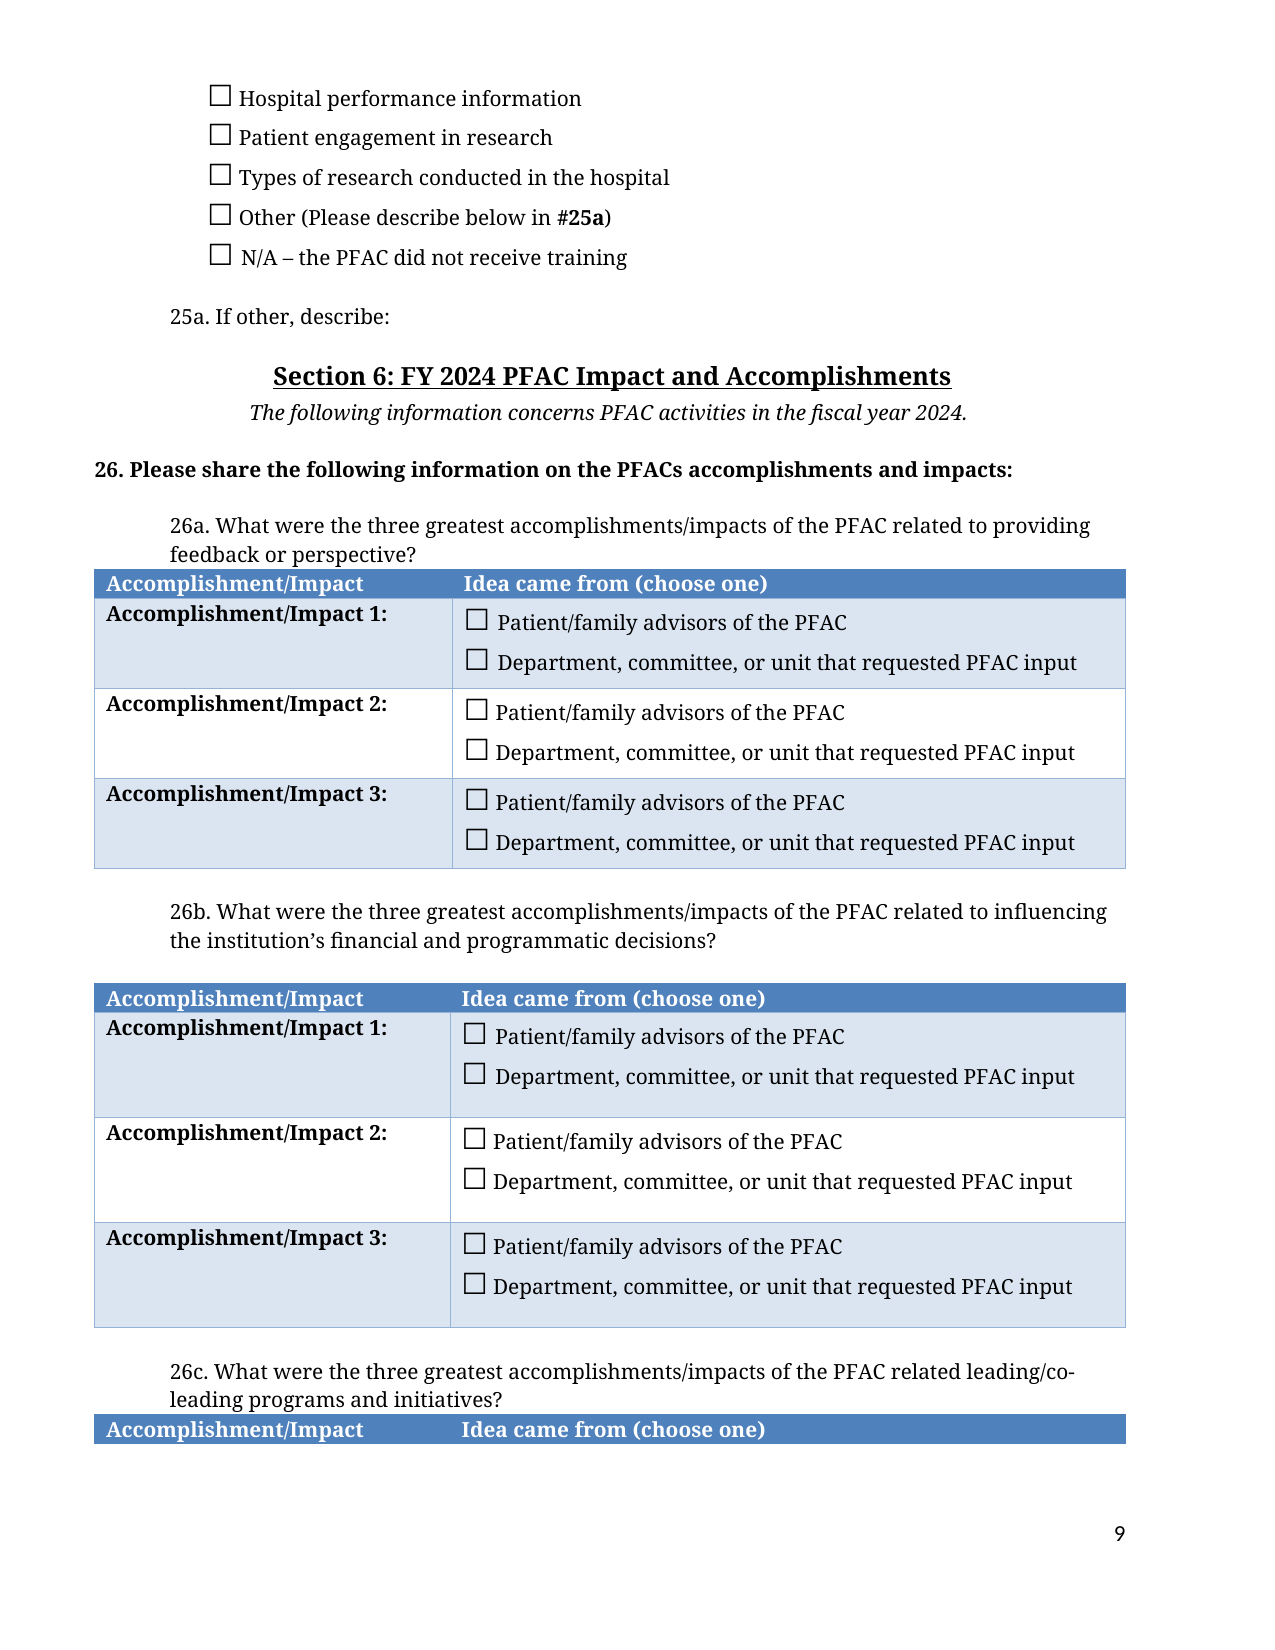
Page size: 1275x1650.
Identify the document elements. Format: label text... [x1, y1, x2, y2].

table_cell Patient/family advisors of the PFAC Department, committee, or unit that requested PFAC input [451, 1013, 1125, 1117]
text Section 6: FY 2024 PFAC Impact and Accomplishments [94, 359, 1125, 393]
table_header Accomplishment/Impact [95, 984, 450, 1012]
table_cell Accomplishment/Impact 3: [95, 779, 452, 868]
table_header Accomplishment/Impact [95, 1415, 450, 1443]
table_cell Patient/family advisors of the PFAC Department, committee, or unit that requested PFAC input [451, 1118, 1125, 1222]
text Patient engagement in research [207, 115, 1125, 154]
table_cell Accomplishment/Impact 2: [95, 1118, 450, 1222]
text 26. Please share the following information on the PFACs accomplishments and impacts: [94, 455, 1125, 483]
text 26c. What were the three greatest accomplishments/impacts of the PFAC related leading/co-leading programs and initiatives? [169, 1357, 1125, 1414]
text Other (Please describe below in #25a) [207, 194, 1125, 234]
table_header Idea came from (choose one) [451, 1415, 1125, 1443]
text Hospital performance information [207, 75, 1125, 115]
table_header Idea came from (choose one) [453, 570, 1125, 598]
table_cell Patient/family advisors of the PFAC Department, committee, or unit that requested PFAC input [453, 599, 1125, 688]
table_header Idea came from (choose one) [451, 984, 1125, 1012]
text 26a. What were the three greatest accomplishments/impacts of the PFAC related to providing feedback or perspective? [169, 512, 1125, 568]
table_cell Accomplishment/Impact 1: [95, 1013, 450, 1117]
table_header Accomplishment/Impact [95, 570, 452, 598]
text 25a. If other, describe: [169, 302, 1125, 330]
text The following information concerns PFAC activities in the fiscal year 2024. [94, 398, 1125, 426]
table_cell Accomplishment/Impact 3: [95, 1223, 450, 1327]
table_cell Accomplishment/Impact 1: [95, 599, 452, 688]
text Types of research conducted in the hospital [207, 154, 1125, 194]
table_cell Patient/family advisors of the PFAC Department, committee, or unit that requested PFAC input [453, 689, 1125, 778]
table_cell Accomplishment/Impact 2: [95, 689, 452, 778]
text 26b. What were the three greatest accomplishments/impacts of the PFAC related to influencing the institution’s financial and programmatic decisions? [169, 897, 1125, 954]
table_cell Patient/family advisors of the PFAC Department, committee, or unit that requested PFAC input [451, 1223, 1125, 1327]
text N/A – the PFAC did not receive training [207, 234, 1125, 273]
table_cell Patient/family advisors of the PFAC Department, committee, or unit that requested PFAC input [453, 779, 1125, 868]
